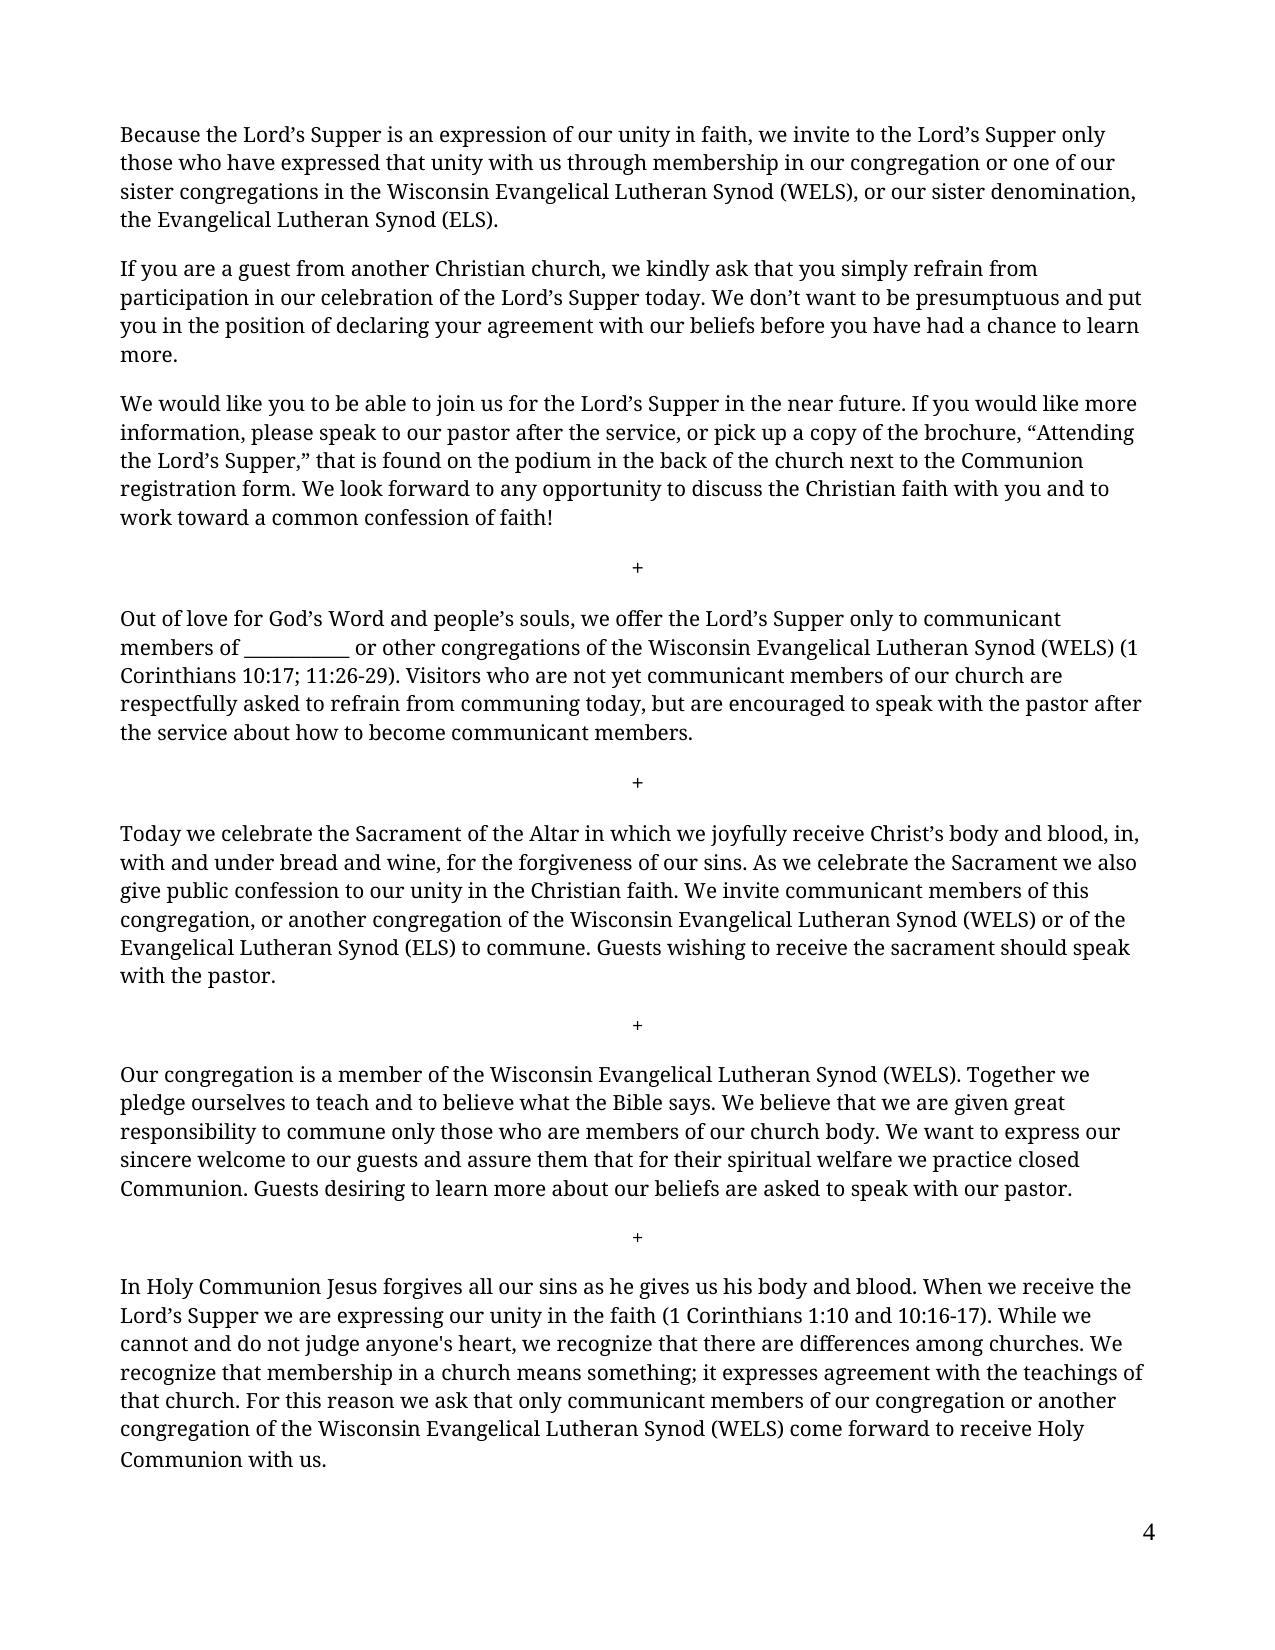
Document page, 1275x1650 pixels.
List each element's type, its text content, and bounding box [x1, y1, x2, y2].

text Today we celebrate the Sacrament of the Altar in which we joyfully receive Christ’s body and blood, in, with and under bread and wine, for the forgiveness of our sins. As we celebrate the Sacrament we also give public confession to our unity in the Christian faith. We invite communicant members of this congregation, or another congregation of the Wisconsin Evangelical Lutheran Synod (WELS) or of the Evangelical Lutheran Synod (ELS) to commune. Guests wishing to receive the sacrament should speak with the pastor. [120, 819, 1155, 990]
text + [120, 1223, 1155, 1252]
text We would like you to be able to join us for the Lord’s Supper in the near future. If you would like more information, please speak to our pastor after the service, or pick up a copy of the brochure, “Attending the Lord’s Supper,” that is found on the podium in the back of the church next to the Communion registration form. We look forward to any opportunity to discuss the Christian faith with you and to work toward a common confession of faith! [120, 389, 1155, 531]
text If you are a guest from another Christian church, we kindly ask that you simply refrain from participation in our celebration of the Lord’s Supper today. We don’t want to be presumptuous and put you in the position of declaring your agreement with our beliefs before you have had a chance to learn more. [120, 254, 1155, 368]
text + [120, 1011, 1155, 1039]
text In Holy Communion Jesus forgives all our sins as he gives us his body and blood. When we receive the Lord’s Supper we are expressing our unity in the faith (1 Corinthians 1:10 and 10:16-17). While we cannot and do not judge anyone's heart, we recognize that there are differences among churches. We recognize that membership in a church means something; it expresses agreement with the teachings of that church. For this reason we ask that only communicant members of our congregation or another congregation of the Wisconsin Evangelical Lutheran Synod (WELS) come forward to receive Holy Communion with us. [120, 1272, 1155, 1474]
text + [120, 767, 1155, 798]
text Out of love for God’s Word and people’s souls, we offer the Lord’s Supper only to communicant members of ___________ or other congregations of the Wisconsin Evangelical Lutheran Synod (WELS) (1 Corinthians 10:17; 11:26-29). Visitors who are not yet communicant members of our church are respectfully asked to refrain from communing today, but are encouraged to speak with the pastor after the service about how to become communicant members. [120, 604, 1146, 746]
text Because the Lord’s Supper is an expression of our unity in faith, we invite to the Lord’s Supper only those who have expressed that unity with us through membership in our congregation or one of our sister congregations in the Wisconsin Evangelical Lutheran Synod (WELS), or our sister denomination, the Evangelical Lutheran Synod (ELS). [120, 120, 1155, 234]
text + [120, 552, 1155, 583]
text Our congregation is a member of the Wisconsin Evangelical Lutheran Synod (WELS). Together we pledge ourselves to teach and to believe what the Bible says. We believe that we are given great responsibility to commune only those who are members of our church body. We want to express our sincere welcome to our guests and assure them that for their spiritual welfare we practice closed Communion. Guests desiring to learn more about our beliefs are asked to speak with our pastor. [120, 1060, 1155, 1202]
